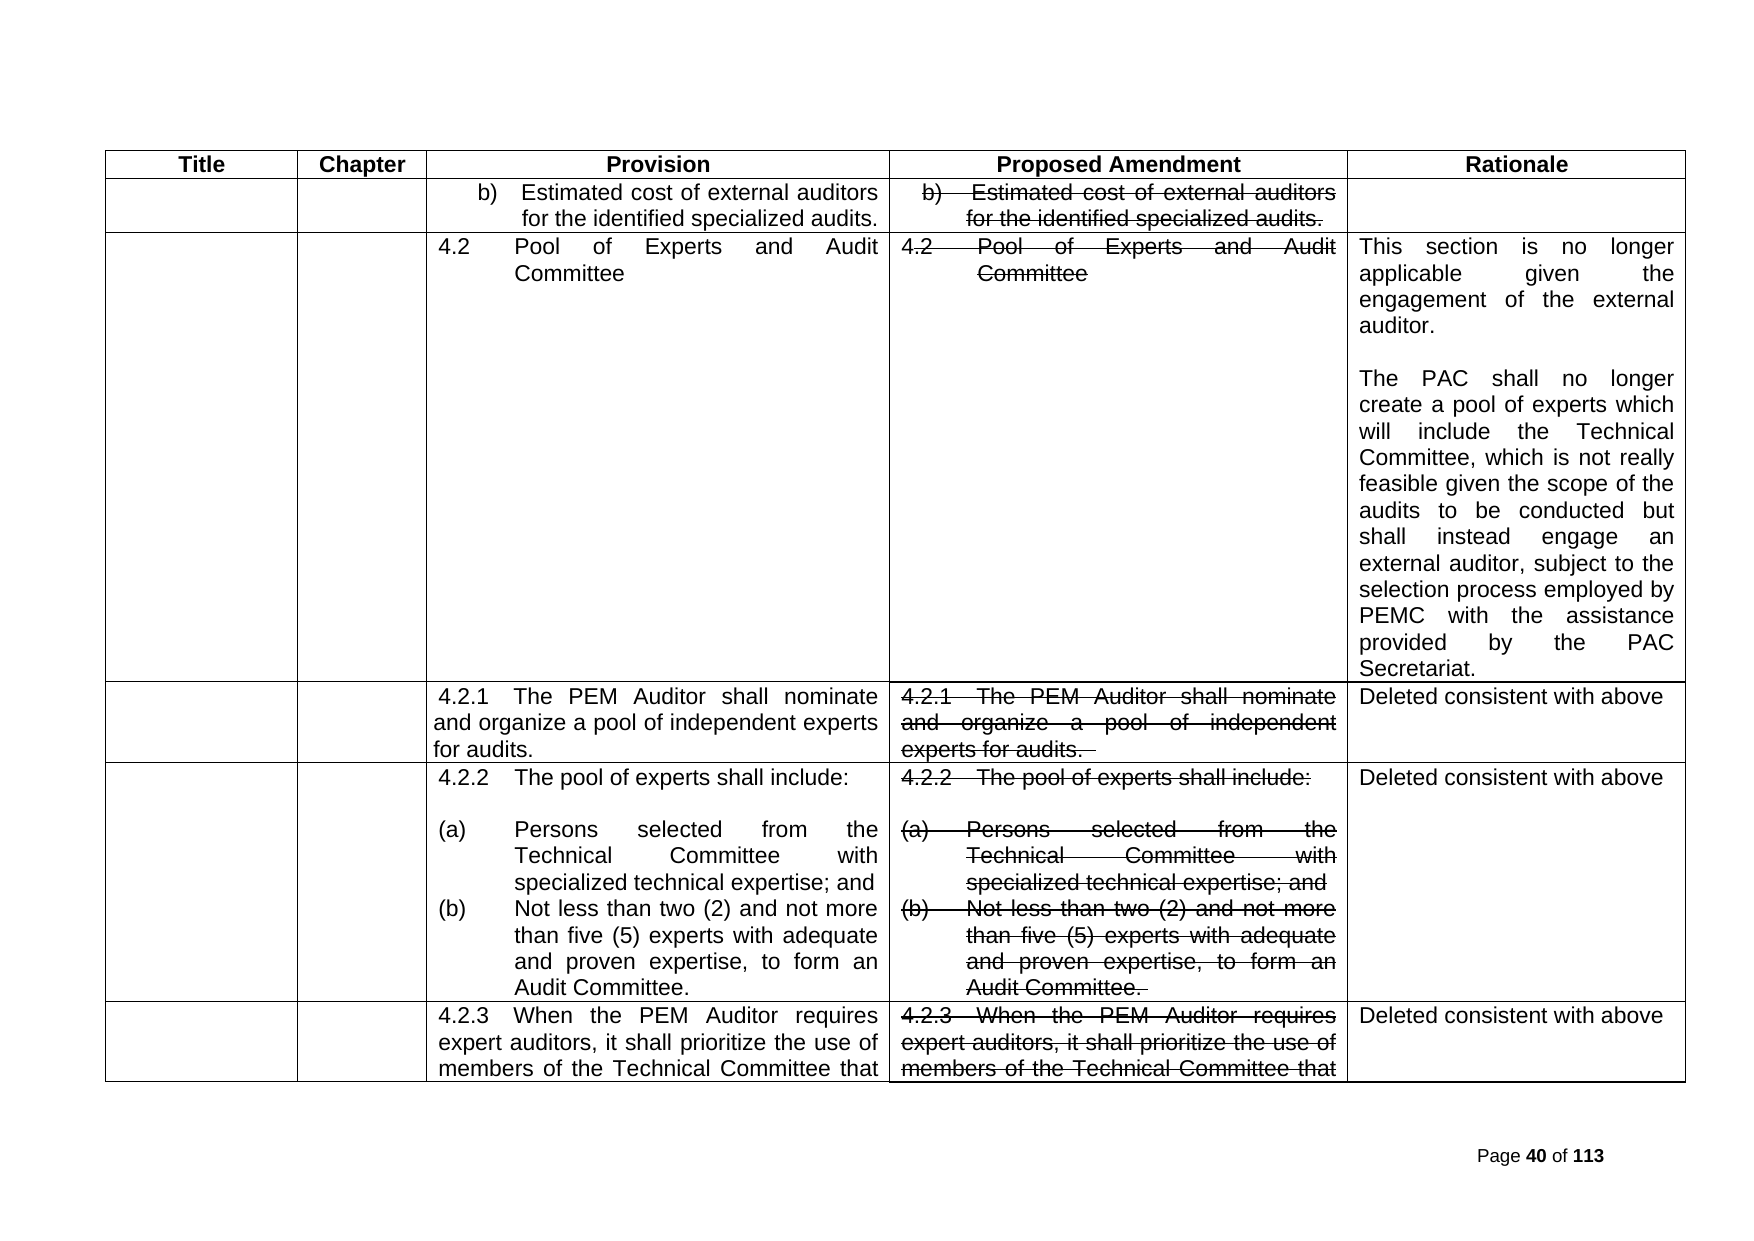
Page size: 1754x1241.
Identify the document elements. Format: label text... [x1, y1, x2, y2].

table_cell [890, 179, 1347, 232]
table_cell 4.2 Pool of Experts and Audit Committee [427, 233, 889, 681]
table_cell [890, 1002, 1347, 1081]
table_header Rationale [1348, 151, 1685, 177]
table_cell [106, 763, 297, 1001]
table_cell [427, 179, 889, 232]
table_cell [106, 682, 297, 762]
table_cell Deleted consistent with above [1348, 1002, 1685, 1081]
table_cell [298, 179, 426, 232]
table_cell 4.2 Pool of Experts and Audit Committee [890, 233, 1347, 681]
table_cell [106, 233, 297, 681]
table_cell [1348, 179, 1685, 232]
table_cell 4.2.2 The pool of experts shall include: (a) Persons selected from the Technical Committee with specialized technical expertise; and (b) Not less than two (2) and not more than five (5) experts with adequate and proven expertise, to form an Audit Committee. [890, 763, 1347, 1001]
table_header Provision [427, 151, 889, 177]
table_cell Deleted consistent with above [1348, 683, 1685, 762]
table_cell [298, 682, 426, 762]
table_cell [298, 763, 426, 1001]
table_cell This section is no longer applicable given the engagement of the external auditor. The PAC shall no longer create a pool of experts which will include the Technical Committee, which is not really feasible given the scope of the audits to be conducted but shall instead engage an external auditor, subject to the selection process employed by PEMC with the assistance provided by the PAC Secretariat. [1348, 233, 1685, 681]
table_cell [106, 179, 297, 232]
table_cell Deleted consistent with above [1348, 763, 1685, 1001]
table_cell [298, 233, 426, 681]
table_header Chapter [298, 151, 426, 177]
table_cell 4.2.2 The pool of experts shall include: (a) Persons selected from the Technical Committee with specialized technical expertise; and (b) Not less than two (2) and not more than five (5) experts with adequate and proven expertise, to form an Audit Committee. [427, 763, 889, 1001]
table_cell [106, 1002, 297, 1081]
table_cell 4.2.1 The PEM Auditor shall nominate and organize a pool of independent experts for audits. [427, 682, 889, 762]
table_header Proposed Amendment [890, 151, 1347, 177]
table_header Title [106, 151, 297, 177]
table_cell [427, 1002, 889, 1081]
table_cell 4.2.1 The PEM Auditor shall nominate and organize a pool of independent experts for audits. [890, 683, 1347, 762]
table_cell [298, 1002, 426, 1081]
